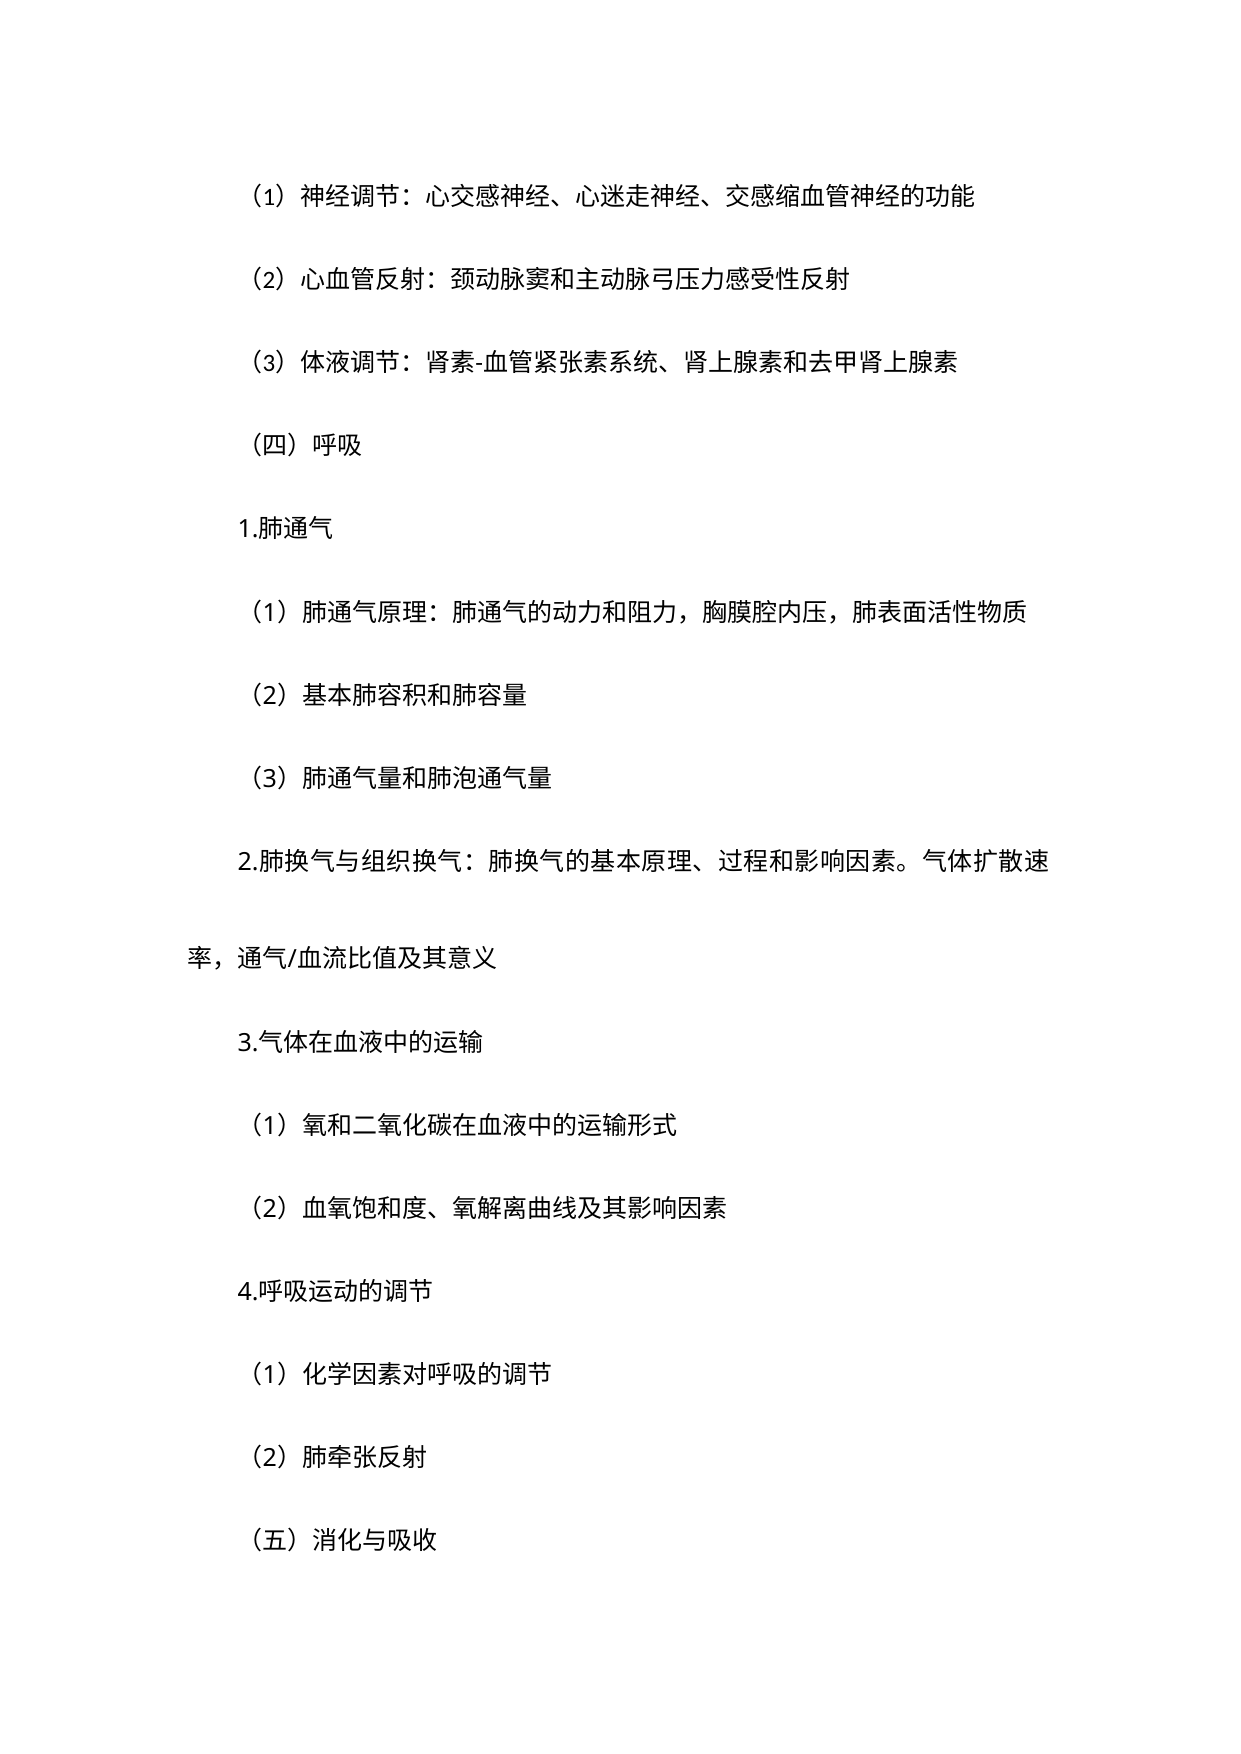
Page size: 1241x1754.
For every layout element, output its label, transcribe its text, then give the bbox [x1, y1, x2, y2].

text 3.气体在血液中的运输 [187, 1008, 1053, 1073]
text 2.肺换气与组织换气：肺换气的基本原理、过程和影响因素。气体扩散速率，通气/血流比值及其意义 [187, 827, 1053, 989]
text （2）血氧饱和度、氧解离曲线及其影响因素 [187, 1174, 1053, 1239]
text （1）神经调节：心交感神经、心迷走神经、交感缩血管神经的功能 [187, 162, 1053, 227]
text （1）化学因素对呼吸的调节 [187, 1340, 1053, 1405]
text （2）肺牵张反射 [187, 1423, 1053, 1488]
text （3）肺通气量和肺泡通气量 [187, 744, 1053, 809]
text （1）肺通气原理：肺通气的动力和阻力，胸膜腔内压，肺表面活性物质 [187, 578, 1053, 643]
text 1.肺通气 [187, 494, 1053, 559]
text （2）基本肺容积和肺容量 [187, 661, 1053, 726]
text 4.呼吸运动的调节 [187, 1257, 1053, 1322]
text （1）氧和二氧化碳在血液中的运输形式 [187, 1091, 1053, 1156]
text （2）心血管反射：颈动脉窦和主动脉弓压力感受性反射 [187, 245, 1053, 310]
text （3）体液调节：肾素-血管紧张素系统、肾上腺素和去甲肾上腺素 [187, 328, 1053, 393]
text （四）呼吸 [187, 411, 1053, 476]
text （五）消化与吸收 [187, 1506, 1053, 1571]
